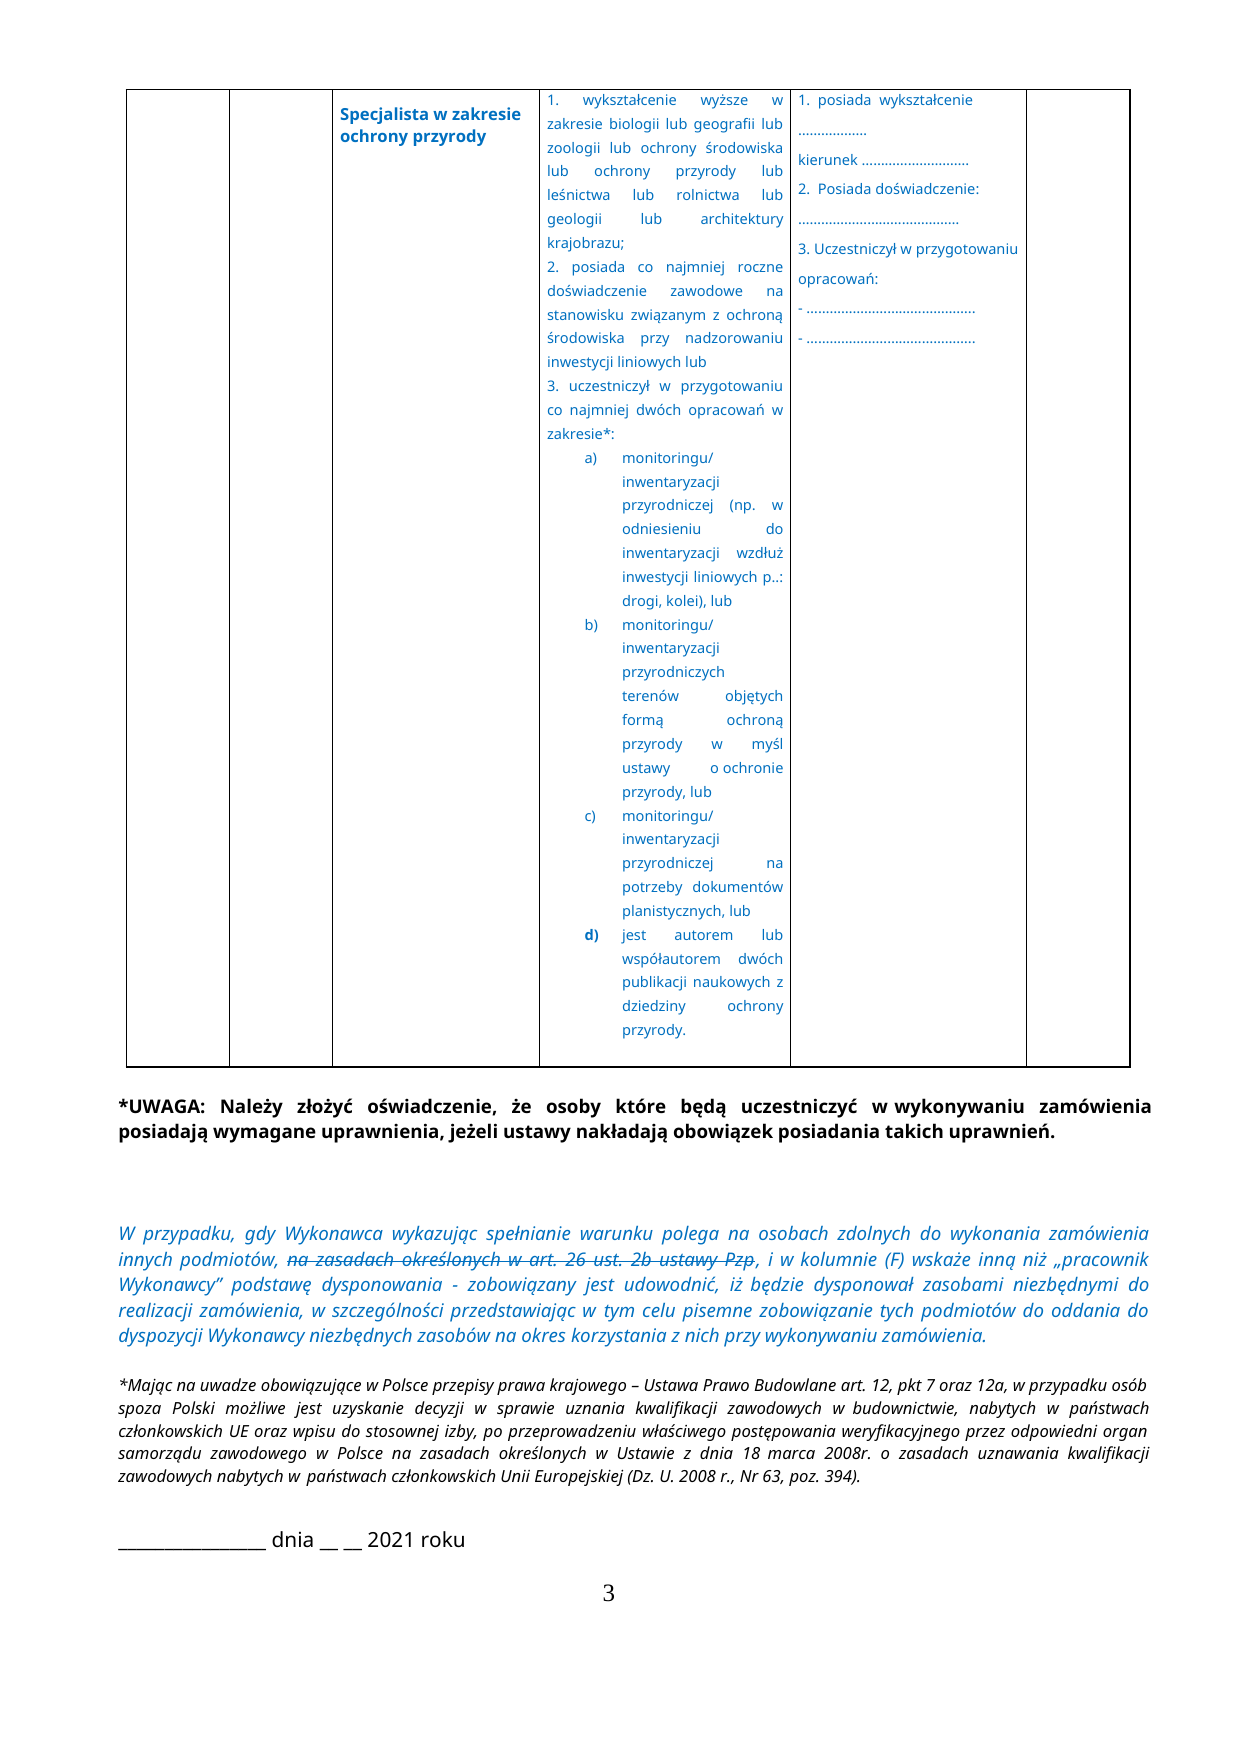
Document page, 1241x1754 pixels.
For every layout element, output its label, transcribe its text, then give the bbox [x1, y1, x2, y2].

text ________________ dnia __ __ 2021 roku [118, 1525, 1217, 1554]
table_cell [1027, 90, 1129, 1066]
table_cell [127, 90, 229, 1066]
text *UWAGA: Należy złożyć oświadczenie, że osoby które będą uczestniczyć w wykonywaniu zamówienia posiadają wymagane uprawnienia, jeżeli ustawy nakładają obowiązek posiadania takich uprawnień. [118, 1093, 1152, 1144]
table_cell Specjalista w zakresie ochrony przyrody [333, 90, 539, 1066]
table_cell 1. wykształcenie wyższe w zakresie biologii lub geografii lub zoologii lub ochrony środowiska lub ochrony przyrody lub leśnictwa lub rolnictwa lub geologii lub architektury krajobrazu; 2. posiada co najmniej roczne doświadczenie zawodowe na stanowisku związanym z ochroną środowiska przy nadzorowaniu inwestycji liniowych lub 3. uczestniczył w przygotowaniu co najmniej dwóch opracowań w zakresie*: monitoringu/inwentaryzacji przyrodniczej (np. w odniesieniu do inwentaryzacji wzdłuż inwestycji liniowych p..: drogi, kolei), lub monitoringu/inwentaryzacji przyrodniczych terenów objętych formą ochroną przyrody w myśl ustawy o ochronie przyrody, lub monitoringu/inwentaryzacji przyrodniczej na potrzeby dokumentów planistycznych, lub jest autorem lub współautorem dwóch publikacji naukowych z dziedziny ochrony przyrody. [540, 90, 790, 1066]
table_cell [230, 90, 332, 1066]
table_cell 1. posiada wykształcenie ……………… kierunek ………………………. 2. Posiada doświadczenie: …………………………………… 3. Uczestniczył w przygotowaniu opracowań: - …………………………………….. - …………………………………….. [791, 90, 1026, 1066]
text W przypadku, gdy Wykonawca wykazując spełnianie warunku polega na osobach zdolnych do wykonania zamówienia innych podmiotów, na zasadach określonych w art. 26 ust. 2b ustawy Pzp, i w kolumnie (F) wskaże inną niż „pracownik Wykonawcy” podstawę dysponowania - zobowiązany jest udowodnić, iż będzie dysponował zasobami niezbędnymi do realizacji zamówienia, w szczególności przedstawiając w tym celu pisemne zobowiązanie tych podmiotów do oddania do dyspozycji Wykonawcy niezbędnych zasobów na okres korzystania z nich przy wykonywaniu zamówienia. [118, 1221, 1152, 1348]
text *Mając na uwadze obowiązujące w Polsce przepisy prawa krajowego – Ustawa Prawo Budowlane art. 12, pkt 7 oraz 12a, w przypadku osób spoza Polski możliwe jest uzyskanie decyzji w sprawie uznania kwalifikacji zawodowych w budownictwie, nabytych w państwach członkowskich UE oraz wpisu do stosownej izby, po przeprowadzeniu właściwego postępowania weryfikacyjnego przez odpowiedni organ samorządu zawodowego w Polsce na zasadach określonych w Ustawie z dnia 18 marca 2008r. o zasadach uznawania kwalifikacji zawodowych nabytych w państwach członkowskich Unii Europejskiej (Dz. U. 2008 r., Nr 63, poz. 394). [118, 1374, 1152, 1487]
